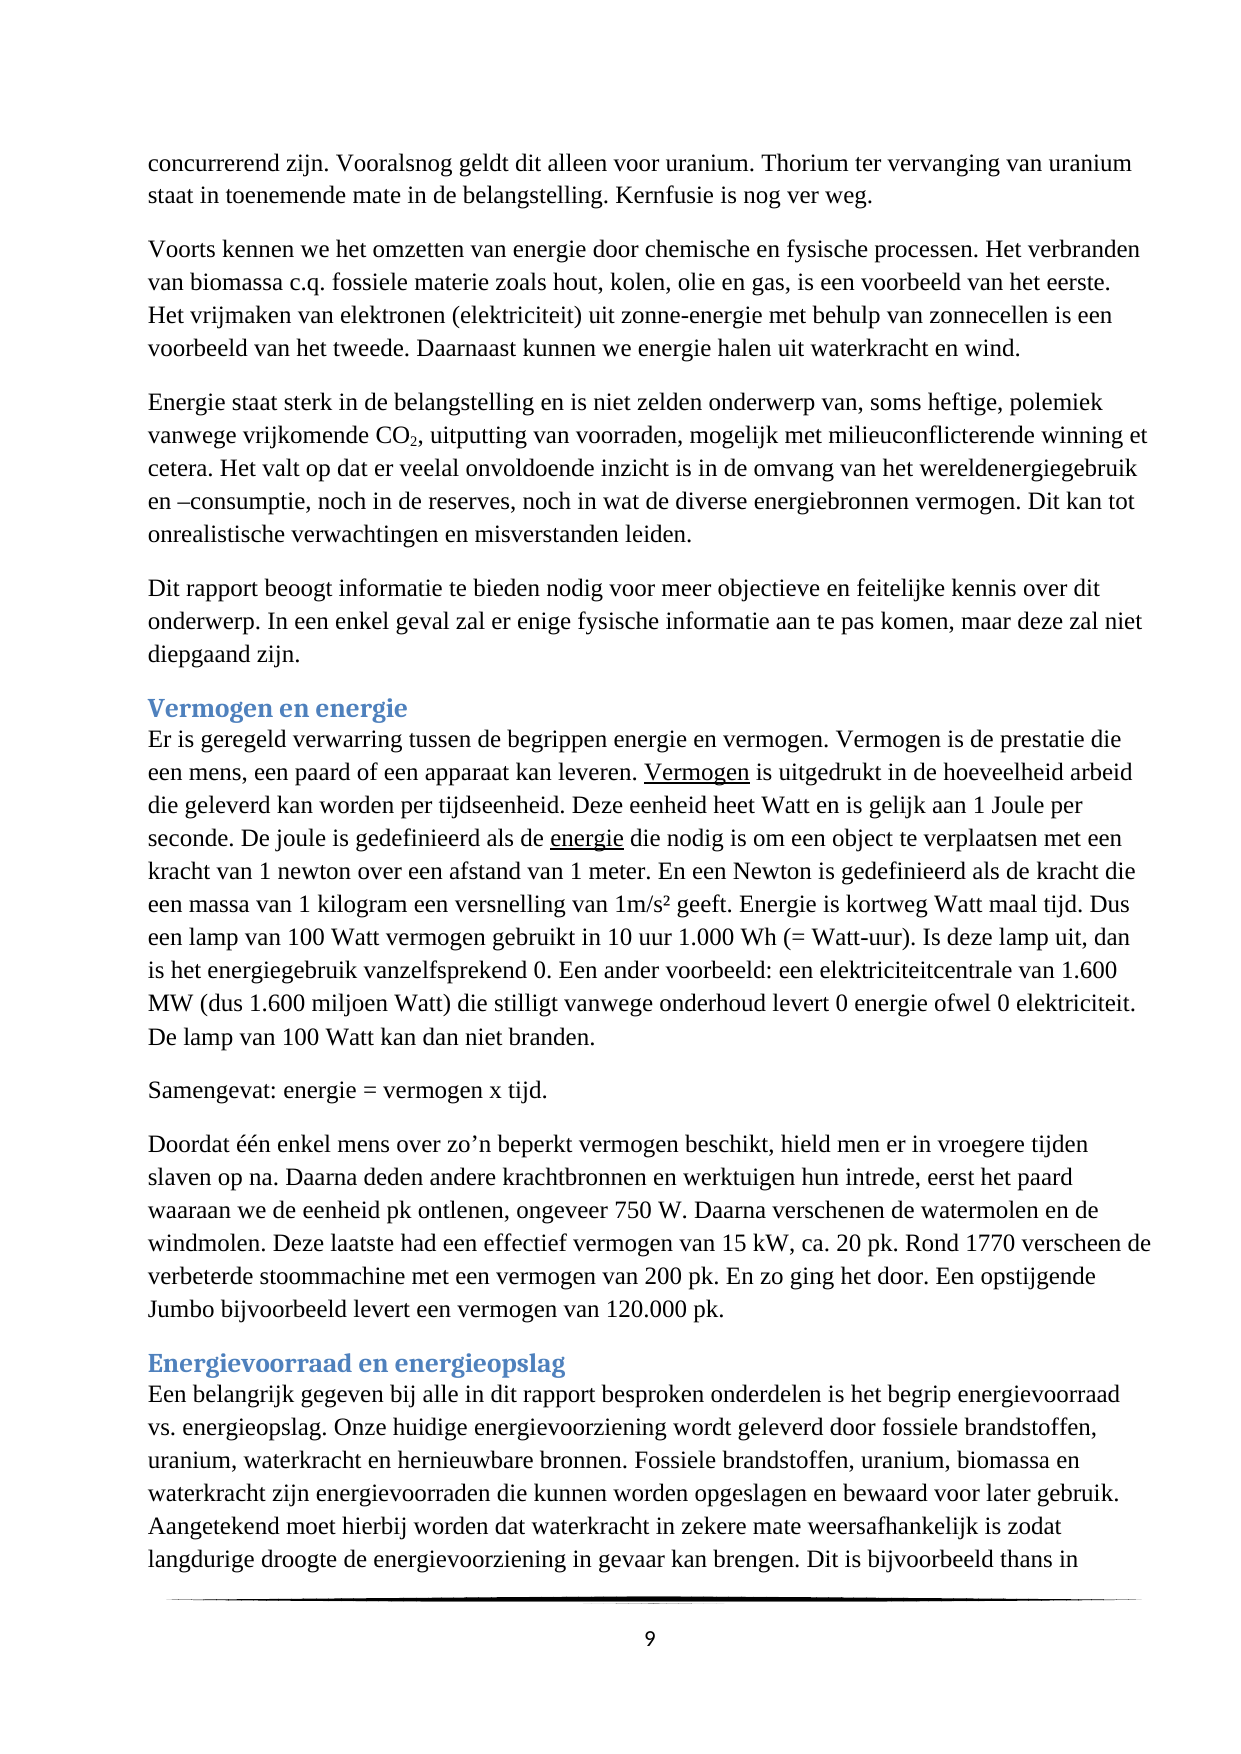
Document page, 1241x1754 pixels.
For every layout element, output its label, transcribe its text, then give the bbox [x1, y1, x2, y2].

text Er is geregeld verwarring tussen de begrippen energie en vermogen. Vermogen is de prestatie die een mens, een paard of een apparaat kan leveren. Vermogen is uitgedrukt in de hoeveelheid arbeid die geleverd kan worden per tijdseenheid. Deze eenheid heet Watt en is gelijk aan 1 Joule per seconde. De joule is gedefinieerd als de energie die nodig is om een object te verplaatsen met een kracht van 1 newton over een afstand van 1 meter. En een Newton is gedefinieerd als de kracht die een massa van 1 kilogram een versnelling van 1m/s² geeft. Energie is kortweg Watt maal tijd. Dus een lamp van 100 Watt vermogen gebruikt in 10 uur 1.000 Wh (= Watt-uur). Is deze lamp uit, dan is het energiegebruik vanzelfsprekend 0. Een ander voorbeeld: een elektriciteitcentrale van 1.600 MW (dus 1.600 miljoen Watt) die stilligt vanwege onderhoud levert 0 energie ofwel 0 elektriciteit. De lamp van 100 Watt kan dan niet branden. [148, 724, 1152, 1050]
picture [166, 1596, 1142, 1604]
subtitle Energievoorraad en energieopslag [148, 1348, 1152, 1379]
text Doordat één enkel mens over zo’n beperkt vermogen beschikt, hield men er in vroegere tijden slaven op na. Daarna deden andere krachtbronnen en werktuigen hun intrede, eerst het paard waaraan we de eenheid pk ontlenen, ongeveer 750 W. Daarna verschenen de watermolen en de windmolen. Deze laatste had een effectief vermogen van 15 kW, ca. 20 pk. Rond 1770 verscheen de verbeterde stoommachine met een vermogen van 200 pk. En zo ging het door. Een opstijgende Jumbo bijvoorbeeld levert een vermogen van 120.000 pk. [148, 1129, 1152, 1323]
text Voorts kennen we het omzetten van energie door chemische en fysische processen. Het verbranden van biomassa c.q. fossiele materie zoals hout, kolen, olie en gas, is een voorbeeld van het eerste. Het vrijmaken van elektronen (elektriciteit) uit zonne-energie met behulp van zonnecellen is een voorbeeld van het tweede. Daarnaast kunnen we energie halen uit waterkracht en wind. [148, 234, 1152, 362]
subtitle Vermogen en energie [148, 693, 1152, 724]
text Dit rapport beoogt informatie te bieden nodig voor meer objectieve en feitelijke kennis over dit onderwerp. In een enkel geval zal er enige fysische informatie aan te pas komen, maar deze zal niet diepgaand zijn. [148, 573, 1152, 668]
text Energie staat sterk in de belangstelling en is niet zelden onderwerp van, soms heftige, polemiek vanwege vrijkomende CO2, uitputting van voorraden, mogelijk met milieuconflicterende winning et cetera. Het valt op dat er veelal onvoldoende inzicht is in de omvang van het wereldenergiegebruik en –consumptie, noch in de reserves, noch in wat de diverse energiebronnen vermogen. Dit kan tot onrealistische verwachtingen en misverstanden leiden. [148, 387, 1152, 548]
text Samengevat: energie = vermogen x tijd. [148, 1075, 1152, 1104]
